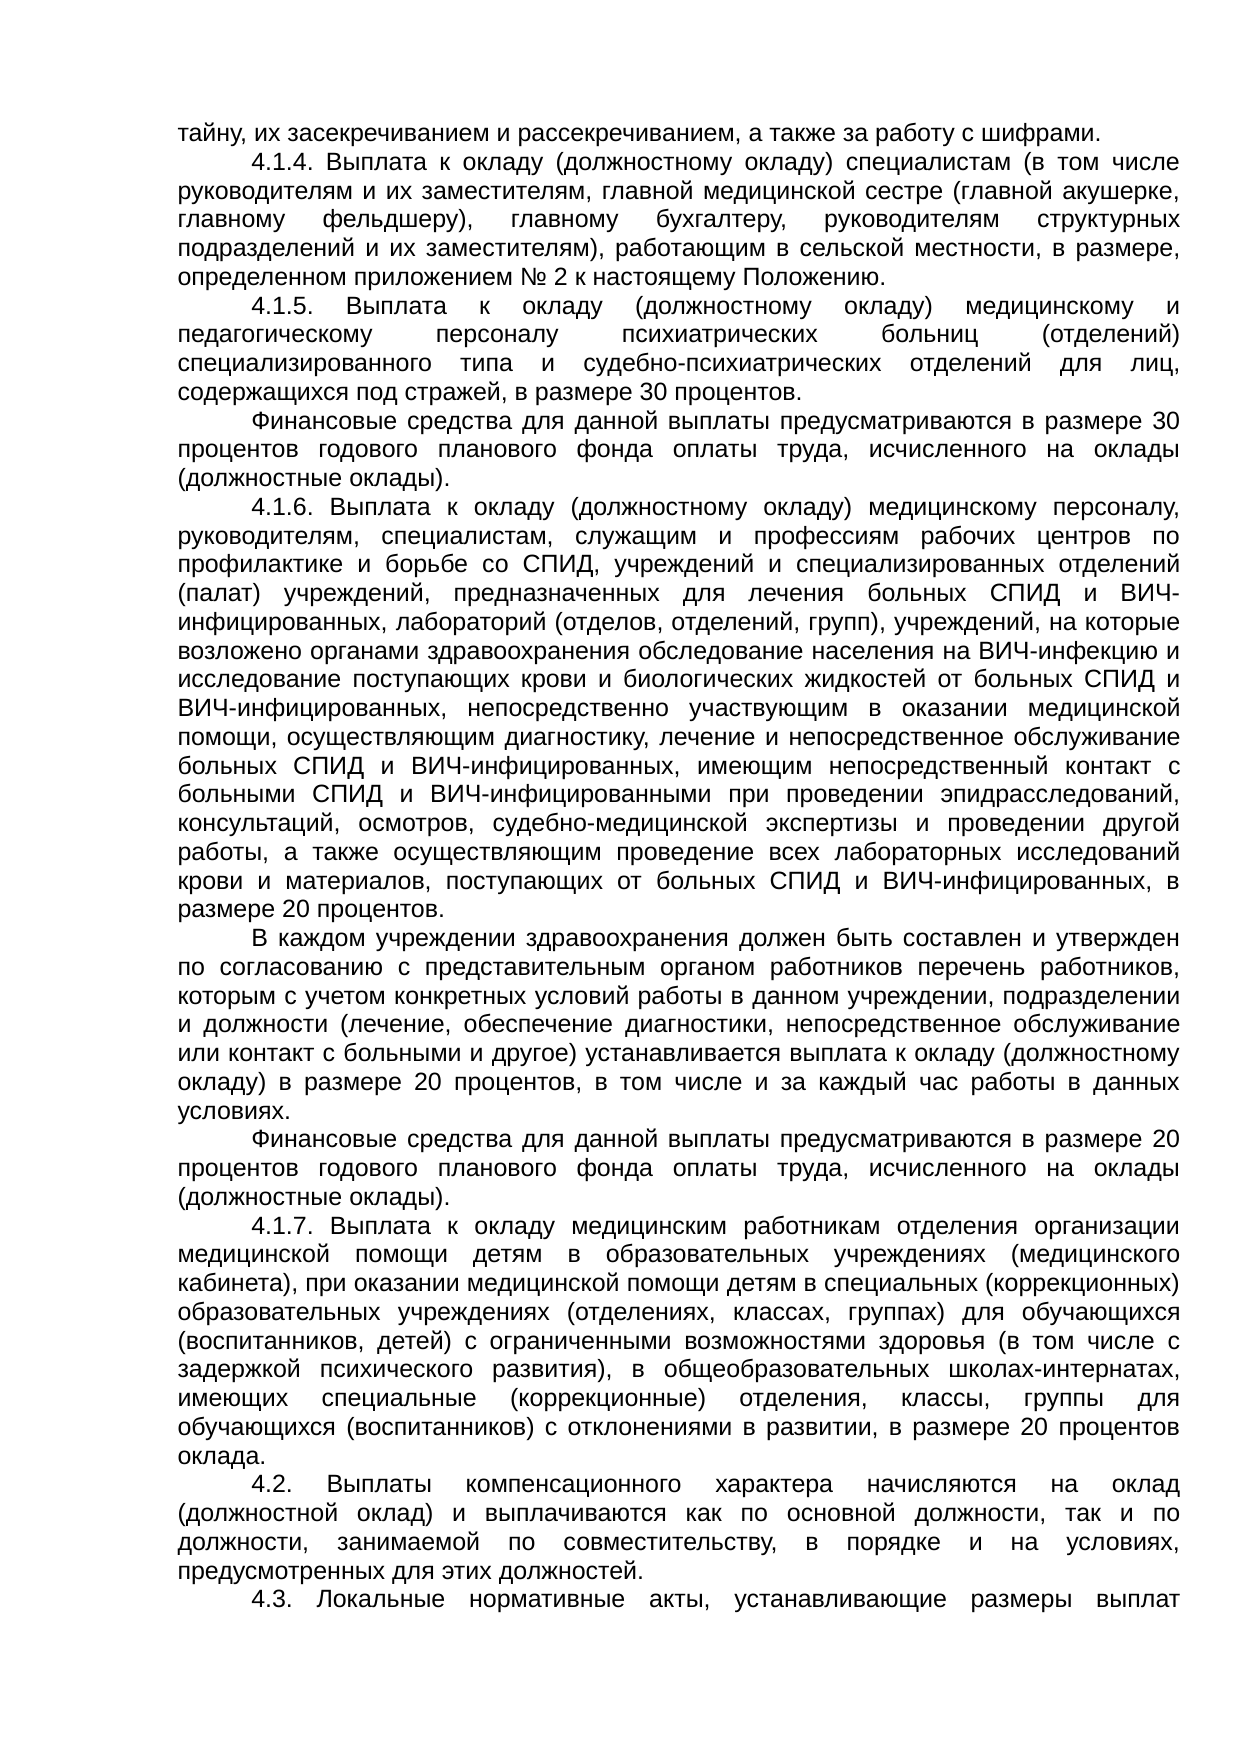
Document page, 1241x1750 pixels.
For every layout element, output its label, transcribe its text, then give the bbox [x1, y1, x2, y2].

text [177, 118, 1181, 147]
text 4.1.4. Выплата к окладу (должностному окладу) специалистам (в том числе руководителям и их заместителям, главной медицинской сестре (главной акушерке, главному фельдшеру), главному бухгалтеру, руководителям структурных подразделений и их заместителям), работающим в сельской местности, в размере, определенном приложением № 2 к настоящему Положению. [177, 147, 1181, 291]
text 4.1.6. Выплата к окладу (должностному окладу) медицинскому персоналу, руководителям, специалистам, служащим и профессиям рабочих центров по профилактике и борьбе со СПИД, учреждений и специализированных отделений (палат) учреждений, предназначенных для лечения больных СПИД и ВИЧ-инфицированных, лабораторий (отделов, отделений, групп), учреждений, на которые возложено органами здравоохранения обследование населения на ВИЧ-инфекцию и исследование поступающих крови и биологических жидкостей от больных СПИД и ВИЧ-инфицированных, непосредственно участвующим в оказании медицинской помощи, осуществляющим диагностику, лечение и непосредственное обслуживание больных СПИД и ВИЧ-инфицированных, имеющим непосредственный контакт с больными СПИД и ВИЧ-инфицированными при проведении эпидрасследований, консультаций, осмотров, судебно-медицинской экспертизы и проведении другой работы, а также осуществляющим проведение всех лабораторных исследований крови и материалов, поступающих от больных СПИД и ВИЧ-инфицированных, в размере 20 процентов. [177, 492, 1181, 923]
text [177, 1584, 1181, 1613]
text 4.1.5. Выплата к окладу (должностному окладу) медицинскому и педагогическому персоналу психиатрических больниц (отделений) специализированного типа и судебно-психиатрических отделений для лиц, содержащихся под стражей, в размере 30 процентов. [177, 291, 1181, 406]
text Финансовые средства для данной выплаты предусматриваются в размере 20 процентов годового планового фонда оплаты труда, исчисленного на оклады (должностные оклады). [177, 1124, 1181, 1211]
text 4.1.7. Выплата к окладу медицинским работникам отделения организации медицинской помощи детям в образовательных учреждениях (медицинского кабинета), при оказании медицинской помощи детям в специальных (коррекционных) образовательных учреждениях (отделениях, классах, группах) для обучающихся (воспитанников, детей) с ограниченными возможностями здоровья (в том числе с задержкой психического развития), в общеобразовательных школах-интернатах, имеющих специальные (коррекционные) отделения, классы, группы для обучающихся (воспитанников) с отклонениями в развитии, в размере 20 процентов оклада. [177, 1211, 1181, 1469]
text В каждом учреждении здравоохранения должен быть составлен и утвержден по согласованию с представительным органом работников перечень работников, которым с учетом конкретных условий работы в данном учреждении, подразделении и должности (лечение, обеспечение диагностики, непосредственное обслуживание или контакт с больными и другое) устанавливается выплата к окладу (должностному окладу) в размере 20 процентов, в том числе и за каждый час работы в данных условиях. [177, 923, 1181, 1124]
text 4.2. Выплаты компенсационного характера начисляются на оклад (должностной оклад) и выплачиваются как по основной должности, так и по должности, занимаемой по совместительству, в порядке и на условиях, предусмотренных для этих должностей. [177, 1469, 1181, 1584]
text Финансовые средства для данной выплаты предусматриваются в размере 30 процентов годового планового фонда оплаты труда, исчисленного на оклады (должностные оклады). [177, 406, 1181, 492]
